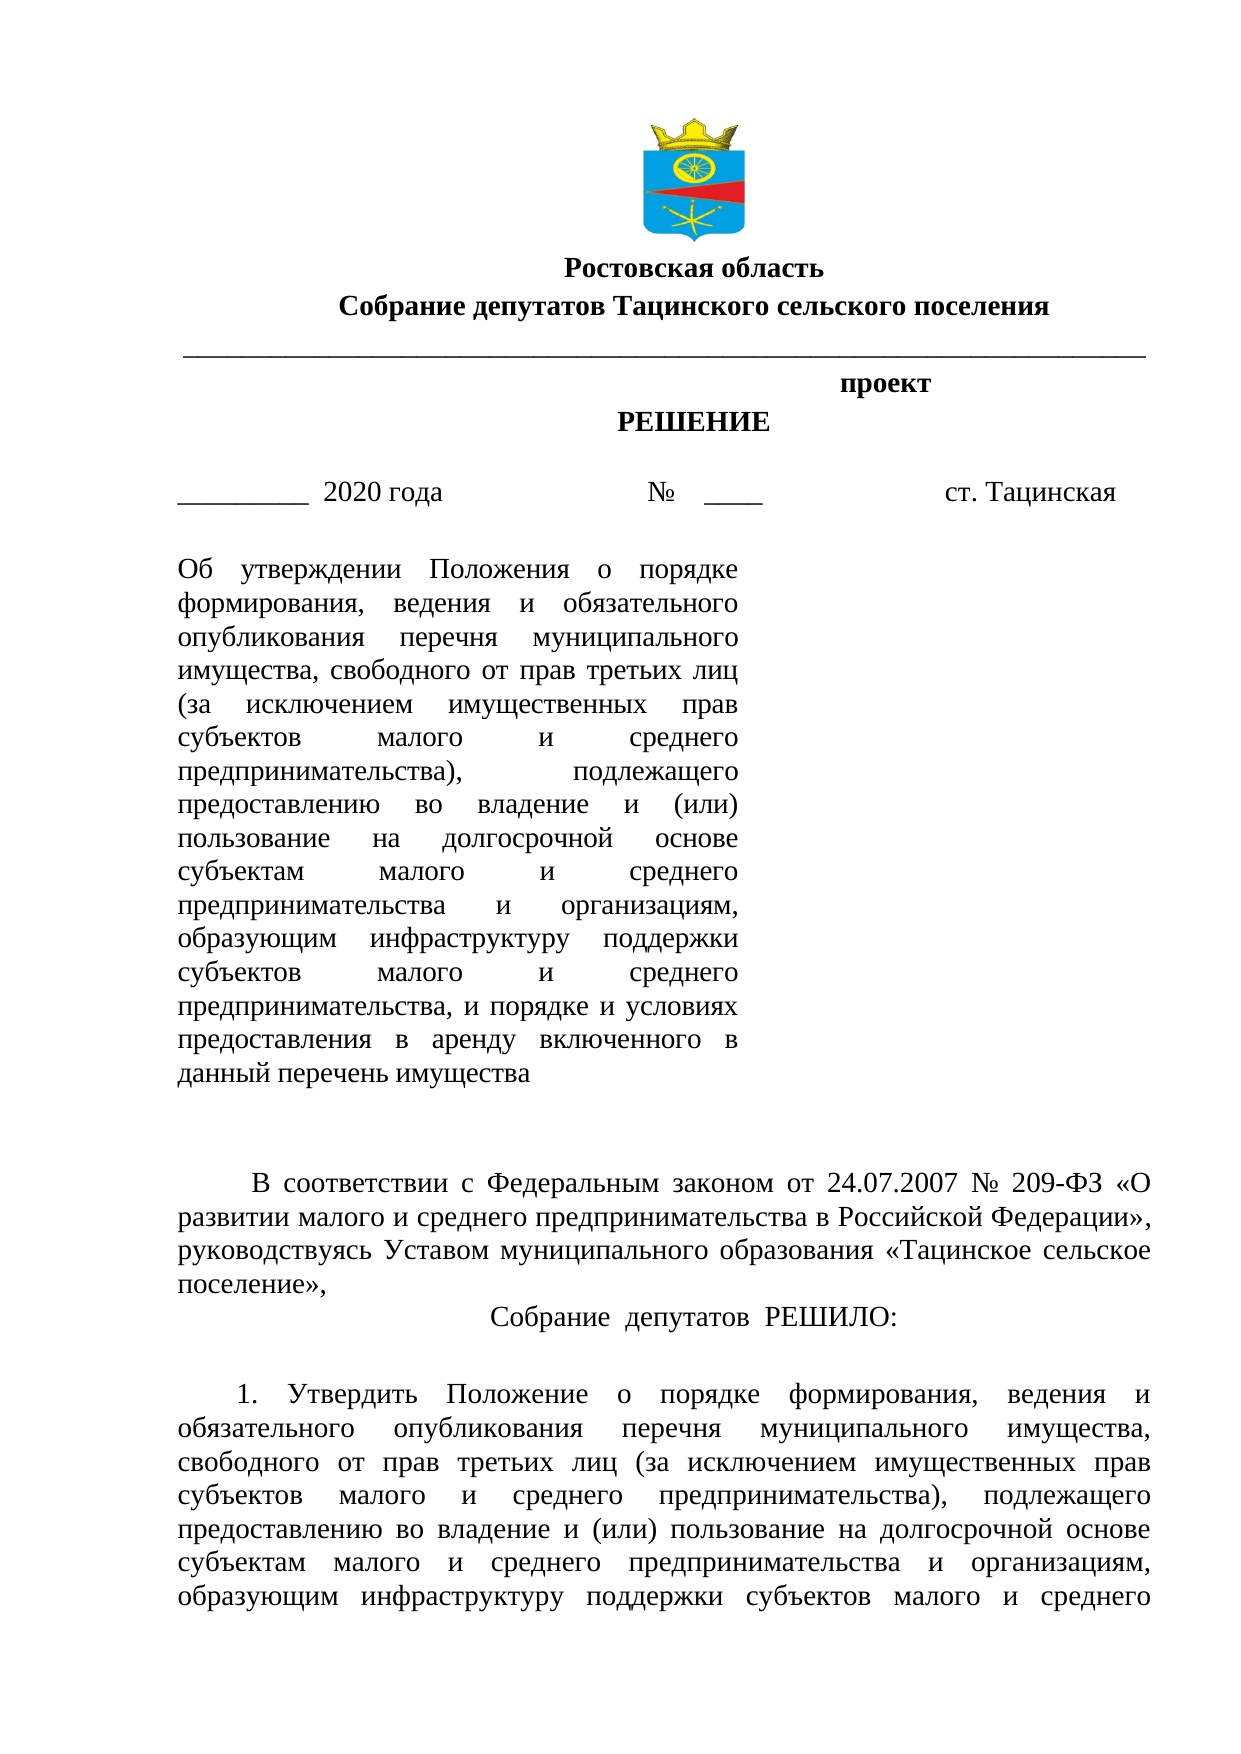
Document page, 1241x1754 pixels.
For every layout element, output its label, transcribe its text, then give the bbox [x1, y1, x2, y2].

text __________________________________________________________________ [177, 327, 1152, 360]
text проект [177, 365, 1152, 399]
text Собрание депутатов РЕШИЛО: [177, 1299, 1152, 1333]
table_header Об утверждении Положения о порядке формирования, ведения и обязательного опубликования перечня муниципального имущества, свободного от прав третьих лиц (за исключением имущественных прав субъектов малого и среднего предпринимательства), подлежащего предоставлению во владение и (или) пользование на долгосрочной основе субъектам малого и среднего предпринимательства и организациям, образующим инфраструктуру поддержки субъектов малого и среднего предпринимательства, и порядке и условиях предоставления в аренду включенного в данный перечень имущества [166, 513, 769, 1127]
text РЕШЕНИЕ [177, 404, 1152, 437]
subtitle Ростовская область [177, 250, 1152, 283]
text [177, 1377, 1152, 1611]
text В соответствии с Федеральным законом от 24.07.2007 № 209-ФЗ «О развитии малого и среднего предпринимательства в Российской Федерации», руководствуясь Уставом муниципального образования «Тацинское сельское поселение», [177, 1165, 1152, 1299]
picture [643, 118, 745, 242]
subtitle Собрание депутатов Тацинского сельского поселения [177, 288, 1152, 322]
text _________ 2020 года № ____ ст. Тацинская [177, 474, 1152, 508]
